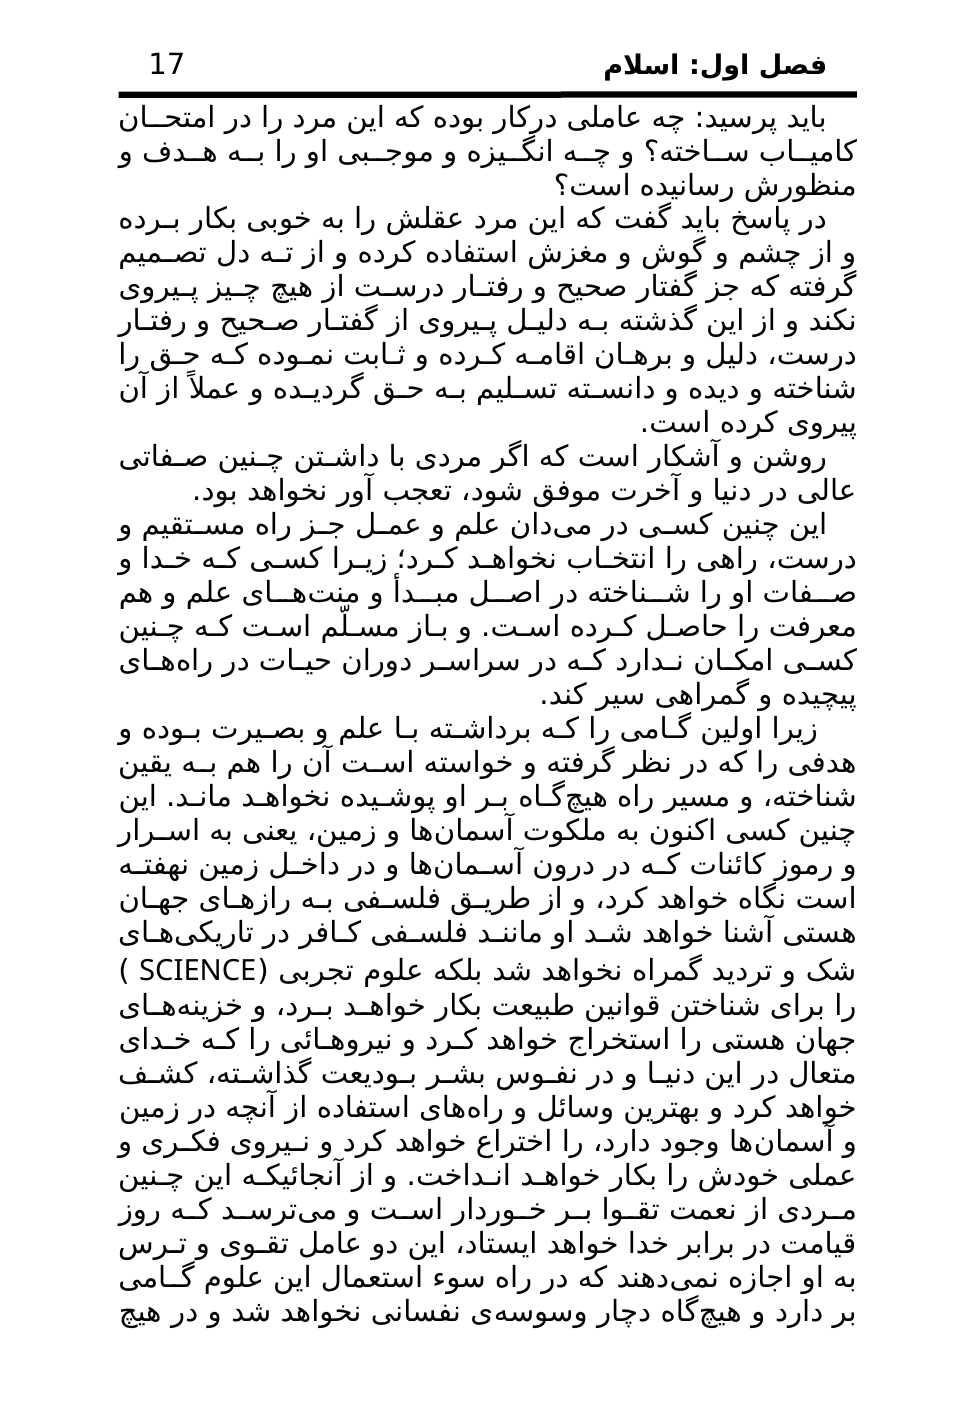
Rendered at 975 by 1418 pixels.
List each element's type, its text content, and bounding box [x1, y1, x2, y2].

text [118, 711, 857, 1328]
text در پاسخ باید گفت که این مرد عقلش را به خوبى بکار برده و از چشم و گوش و مغزش استفاده کرده و از ته دل تصمیم گرفته که جز گفتار صحیح و رفتار درست از هیچ چیز پیروى نکند و از این گذشته به دلیل پیروى از گفتار صحیح و رفتار درست، دلیل و برهان اقامه کرده و ثابت نموده که حق را شناخته و دیده و دانسته تسلیم به حق گردیده و عملاً از آن پیروى کرده است. [118, 202, 857, 439]
text این چنین کسى در می‌دان علم و عمل جز راه مستقیم و درست، راهى را انتخاب نخواهد کرد؛ زیرا کسی که خدا و صفات او را شناخته در اصل مبدأ و منت‌هاى علم و هم معرفت را حاصل کرده است. و باز مسلّم است که چنین کسى امکان ندارد که در سراسر دوران حیات در راه‌هاى پیچیده و گمراهى سیر کند. [118, 507, 857, 711]
text روشن و آشکار است که اگر مردى با داشتن چنین صفاتى عالى در دنیا و آخرت موفق شود، تعجب آور نخواهد بود. [118, 439, 857, 507]
text باید پرسید: چه عاملى درکار بوده که این مرد را در امتحان کامیاب ساخته؟ و چه انگیزه و موجبى او را به هدف و منظورش رسانیده است؟ [118, 100, 857, 202]
